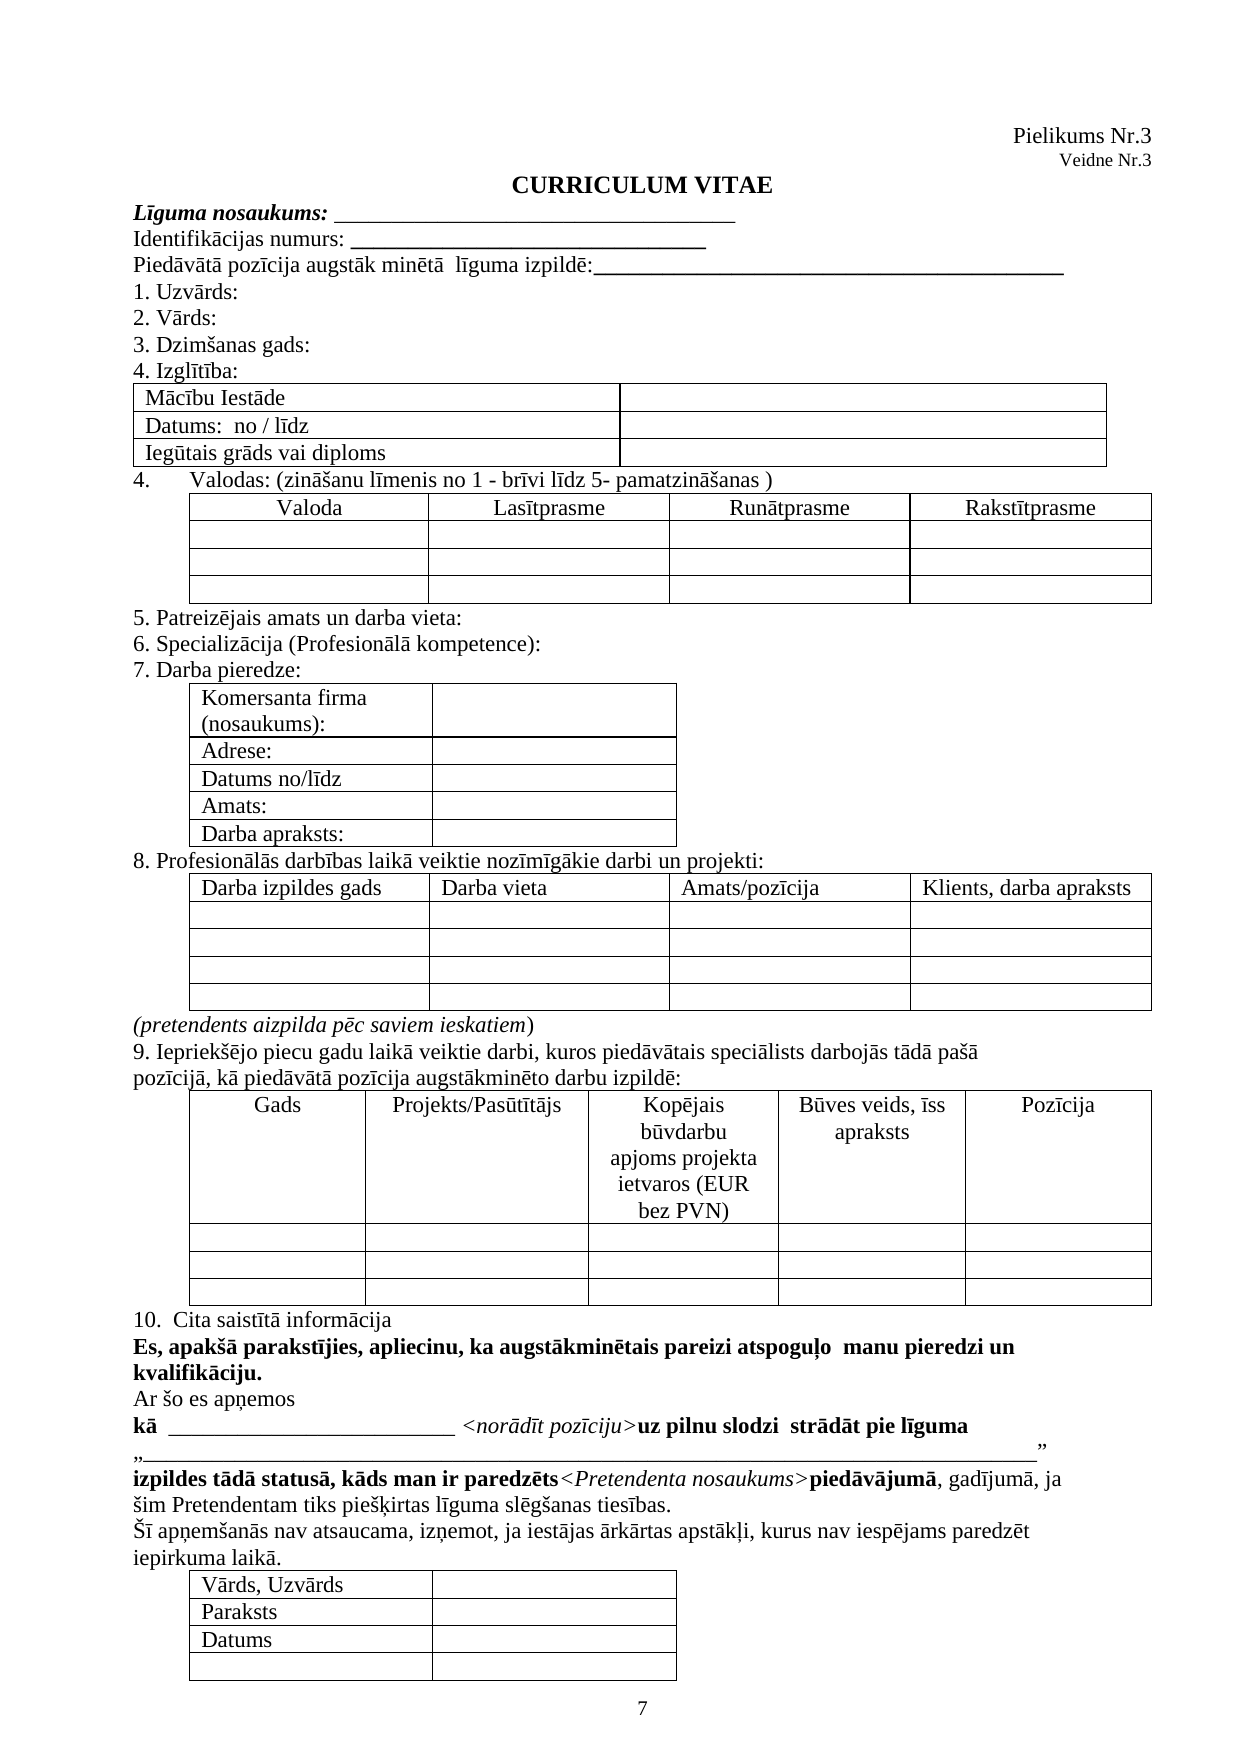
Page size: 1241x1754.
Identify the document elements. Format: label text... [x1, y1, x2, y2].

text kā _________________________ <norādīt pozīciju>uz pilnu slodzi strādāt pie līguma [133, 1412, 1152, 1438]
table_cell [366, 1279, 588, 1305]
table_cell [911, 549, 1151, 575]
table_cell [430, 902, 669, 928]
text Identifikācijas numurs: _______________________________ [133, 225, 1152, 252]
table_cell [433, 765, 676, 791]
table_cell [190, 521, 428, 548]
table_header Rakstītprasme [911, 494, 1151, 520]
table_cell [190, 902, 429, 928]
table_header Valoda [190, 494, 428, 520]
text iepirkuma laikā. [133, 1544, 1152, 1570]
table_cell [190, 957, 429, 983]
text Piedāvātā pozīcija augstāk minētā līguma izpildē:_________________________________________ [133, 252, 1152, 278]
table_header [433, 1571, 676, 1597]
text 10. Cita saistītā informācija [133, 1306, 1152, 1333]
table_cell [430, 984, 669, 1010]
table_cell [589, 1279, 778, 1305]
table_cell [670, 984, 910, 1010]
table_cell [190, 1224, 365, 1251]
table_cell [433, 1653, 676, 1679]
text 1. Uzvārds: [133, 278, 1152, 304]
table_header Vārds, Uzvārds [190, 1571, 432, 1597]
table_cell [430, 957, 669, 983]
table_header Pozīcija [966, 1091, 1151, 1223]
table_cell [366, 1252, 588, 1278]
table_cell [430, 929, 669, 956]
table_header Lasītprasme [429, 494, 669, 520]
table_cell [589, 1252, 778, 1278]
table_cell Datums [190, 1626, 432, 1652]
table_header Būves veids, īss apraksts [779, 1091, 965, 1223]
table_cell [429, 549, 669, 575]
table_cell [966, 1252, 1151, 1278]
table_cell [966, 1224, 1151, 1251]
table_cell Datums no/līdz [190, 765, 432, 791]
table_cell [366, 1224, 588, 1251]
table_cell [966, 1279, 1151, 1305]
text 5. Patreizējais amats un darba vieta: [133, 603, 1152, 630]
table_cell [429, 521, 669, 548]
table_header Projekts/Pasūtītājs [366, 1091, 588, 1223]
table_cell [911, 902, 1151, 928]
table_cell [911, 521, 1151, 548]
table_cell [911, 929, 1151, 956]
table_cell Darba apraksts: [190, 820, 432, 846]
table_cell [433, 1599, 676, 1625]
table_cell Adrese: [190, 738, 432, 764]
table_cell [670, 549, 909, 575]
table_header Klients, darba apraksts [911, 874, 1151, 901]
text pozīcijā, kā piedāvātā pozīcija augstākminēto darbu izpildē: [133, 1064, 1152, 1090]
table_cell [779, 1252, 965, 1278]
text Līguma nosaukums: ___________________________________ [133, 199, 1152, 225]
table_cell [190, 1252, 365, 1278]
text „______________________________________________________________________________” [133, 1438, 1152, 1464]
table_cell [190, 984, 429, 1010]
table_cell [911, 957, 1151, 983]
table_header Mācību Iestāde [134, 384, 619, 411]
text izpildes tādā statusā, kāds man ir paredzēts<Pretendenta nosaukums>piedāvājumā, gadījumā, ja [133, 1464, 1152, 1491]
text 4. Izglītība: [133, 357, 1152, 383]
text kvalifikāciju. [133, 1359, 1152, 1386]
table_cell [670, 957, 910, 983]
table_header Gads [190, 1091, 365, 1223]
text 8. Profesionālās darbības laikā veiktie nozīmīgākie darbi un projekti: [133, 847, 1152, 873]
text Pielikums Nr.3 [133, 122, 1152, 148]
table_cell [670, 521, 909, 548]
text Ar šo es apņemos [133, 1386, 1152, 1412]
text CURRICULUM VITAE [133, 170, 1152, 199]
table_cell [621, 439, 1106, 466]
text Šī apņemšanās nav atsaucama, izņemot, ja iestājas ārkārtas apstākļi, kurus nav iespējams paredzēt [133, 1517, 1152, 1544]
table_cell [190, 1279, 365, 1305]
table_cell [190, 549, 428, 575]
table_cell Iegūtais grāds vai diploms [134, 439, 619, 466]
text Es, apakšā parakstījies, apliecinu, ka augstākminētais pareizi atspoguļo manu pieredzi un [133, 1333, 1152, 1359]
table_cell [911, 984, 1151, 1010]
table_cell [433, 738, 676, 764]
table_header Runātprasme [670, 494, 909, 520]
table_cell Paraksts [190, 1599, 432, 1625]
table_cell [670, 902, 910, 928]
table_cell [190, 576, 428, 602]
table_cell [190, 929, 429, 956]
table_header Darba vieta [430, 874, 669, 901]
text (pretendents aizpilda pēc saviem ieskatiem) [133, 1011, 1152, 1038]
table_cell [433, 792, 676, 818]
text 2. Vārds: [133, 304, 1152, 331]
table_cell [589, 1224, 778, 1251]
text 6. Specializācija (Profesionālā kompetence): [133, 630, 1152, 656]
table_cell [779, 1279, 965, 1305]
text 7. Darba pieredze: [133, 656, 1152, 683]
table_header [621, 384, 1106, 411]
table_header Amats/pozīcija [670, 874, 910, 901]
table_cell [670, 929, 910, 956]
table_cell [911, 576, 1151, 602]
text 9. Iepriekšējo piecu gadu laikā veiktie darbi, kuros piedāvātais speciālists darbojās tādā pašā [133, 1038, 1152, 1064]
list Valodas: (zināšanu līmenis no 1 - brīvi līdz 5- pamatzināšanas ) [133, 467, 1152, 493]
table_cell [779, 1224, 965, 1251]
table_header Komersanta firma (nosaukums): [190, 684, 432, 736]
table_cell Amats: [190, 792, 432, 818]
table_cell [621, 412, 1106, 438]
table_cell [429, 576, 669, 602]
table_cell [433, 1626, 676, 1652]
table_header [433, 684, 676, 736]
text šim Pretendentam tiks piešķirtas līguma slēgšanas tiesības. [133, 1491, 1152, 1517]
text Veidne Nr.3 [133, 148, 1152, 170]
table_header Darba izpildes gads [190, 874, 429, 901]
table_cell Datums: no / līdz [134, 412, 619, 438]
text 3. Dzimšanas gads: [133, 331, 1152, 357]
table_cell [670, 576, 909, 602]
table_cell [190, 1653, 432, 1679]
table_cell [433, 820, 676, 846]
table_header Kopējais būvdarbu apjoms projekta ietvaros (EUR bez PVN) [589, 1091, 778, 1223]
